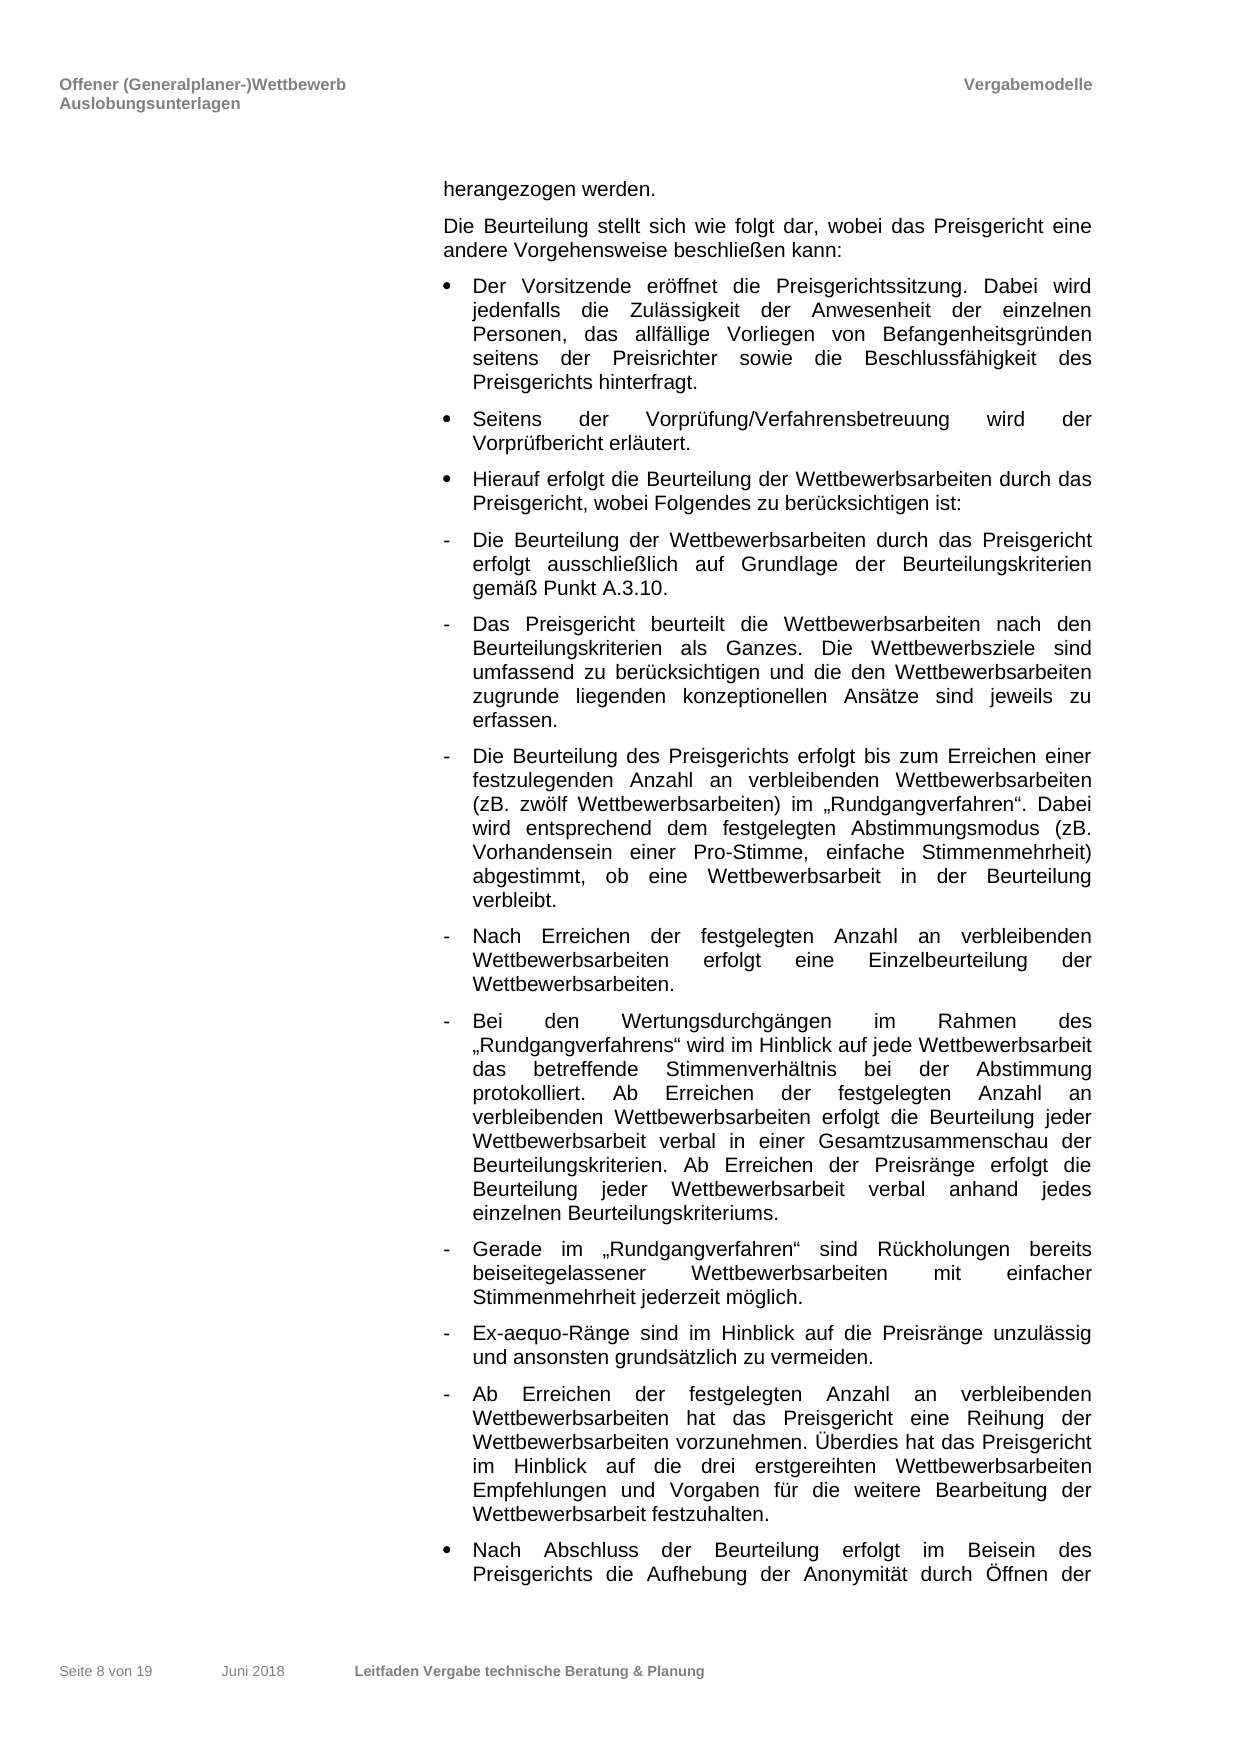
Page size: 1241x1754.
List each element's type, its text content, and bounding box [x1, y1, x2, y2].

list Ab Erreichen der festgelegten Anzahl an verbleibenden Wettbewerbsarbeiten hat das Preisgericht eine Reihung der Wettbewerbsarbeiten vorzunehmen. Überdies hat das Preisgericht im Hinblick auf die drei erstgereihten Wettbewerbsarbeiten Empfehlungen und Vorgaben für die weitere Bearbeitung der Wettbewerbsarbeit festzuhalten. [443, 1382, 1092, 1525]
list Nach Erreichen der festgelegten Anzahl an verbleibenden Wettbewerbsarbeiten erfolgt eine Einzelbeurteilung der Wettbewerbsarbeiten. [443, 924, 1092, 996]
text Die Beurteilung stellt sich wie folgt dar, wobei das Preisgericht eine andere Vorgehensweise beschließen kann: [443, 214, 1092, 262]
list Die Beurteilung der Wettbewerbsarbeiten durch das Preisgericht erfolgt ausschließlich auf Grundlage der Beurteilungskriterien gemäß Punkt A.3.10. [443, 527, 1092, 599]
list Ex-aequo-Ränge sind im Hinblick auf die Preisränge unzulässig und ansonsten grundsätzlich zu vermeiden. [443, 1321, 1092, 1369]
list Bei den Wertungsdurchgängen im Rahmen des „Rundgangverfahrens“ wird im Hinblick auf jede Wettbewerbsarbeit das betreffende Stimmenverhältnis bei der Abstimmung protokolliert. Ab Erreichen der festgelegten Anzahl an verbleibenden Wettbewerbsarbeiten erfolgt die Beurteilung jeder Wettbewerbsarbeit verbal in einer Gesamtzusammenschau der Beurteilungskriterien. Ab Erreichen der Preisränge erfolgt die Beurteilung jeder Wettbewerbsarbeit verbal anhand jedes einzelnen Beurteilungskriteriums. [443, 1009, 1092, 1224]
list Hierauf erfolgt die Beurteilung der Wettbewerbsarbeiten durch das Preisgericht, wobei Folgendes zu berücksichtigen ist: [443, 467, 1092, 515]
list Nach Abschluss der Beurteilung erfolgt im Beisein des Preisgerichts die Aufhebung der Anonymität durch Öffnen der Verfasserkuverts. [443, 1538, 1092, 1586]
list Die Beurteilung des Preisgerichts erfolgt bis zum Erreichen einer festzulegenden Anzahl an verbleibenden Wettbewerbsarbeiten (zB. zwölf Wettbewerbsarbeiten) im „Rundgangverfahren“. Dabei wird entsprechend dem festgelegten Abstimmungsmodus (zB. Vorhandensein einer Pro-Stimme, einfache Stimmenmehrheit) abgestimmt, ob eine Wettbewerbsarbeit in der Beurteilung verbleibt. [443, 744, 1092, 912]
list Gerade im „Rundgangverfahren“ sind Rückholungen bereits beiseitegelassener Wettbewerbsarbeiten mit einfacher Stimmenmehrheit jederzeit möglich. [443, 1237, 1092, 1309]
list Seitens der Vorprüfung/Verfahrensbetreuung wird der Vorprüfbericht erläutert. [443, 406, 1092, 454]
list Das Preisgericht beurteilt die Wettbewerbsarbeiten nach den Beurteilungskriterien als Ganzes. Die Wettbewerbsziele sind umfassend zu berücksichtigen und die den Wettbewerbsarbeiten zugrunde liegenden konzeptionellen Ansätze sind jeweils zu erfassen. [443, 612, 1092, 732]
list Der Vorsitzende eröffnet die Preisgerichtssitzung. Dabei wird jedenfalls die Zulässigkeit der Anwesenheit der einzelnen Personen, das allfällige Vorliegen von Befangenheitsgründen seitens der Preisrichter sowie die Beschlussfähigkeit des Preisgerichts hinterfragt. [443, 274, 1092, 394]
